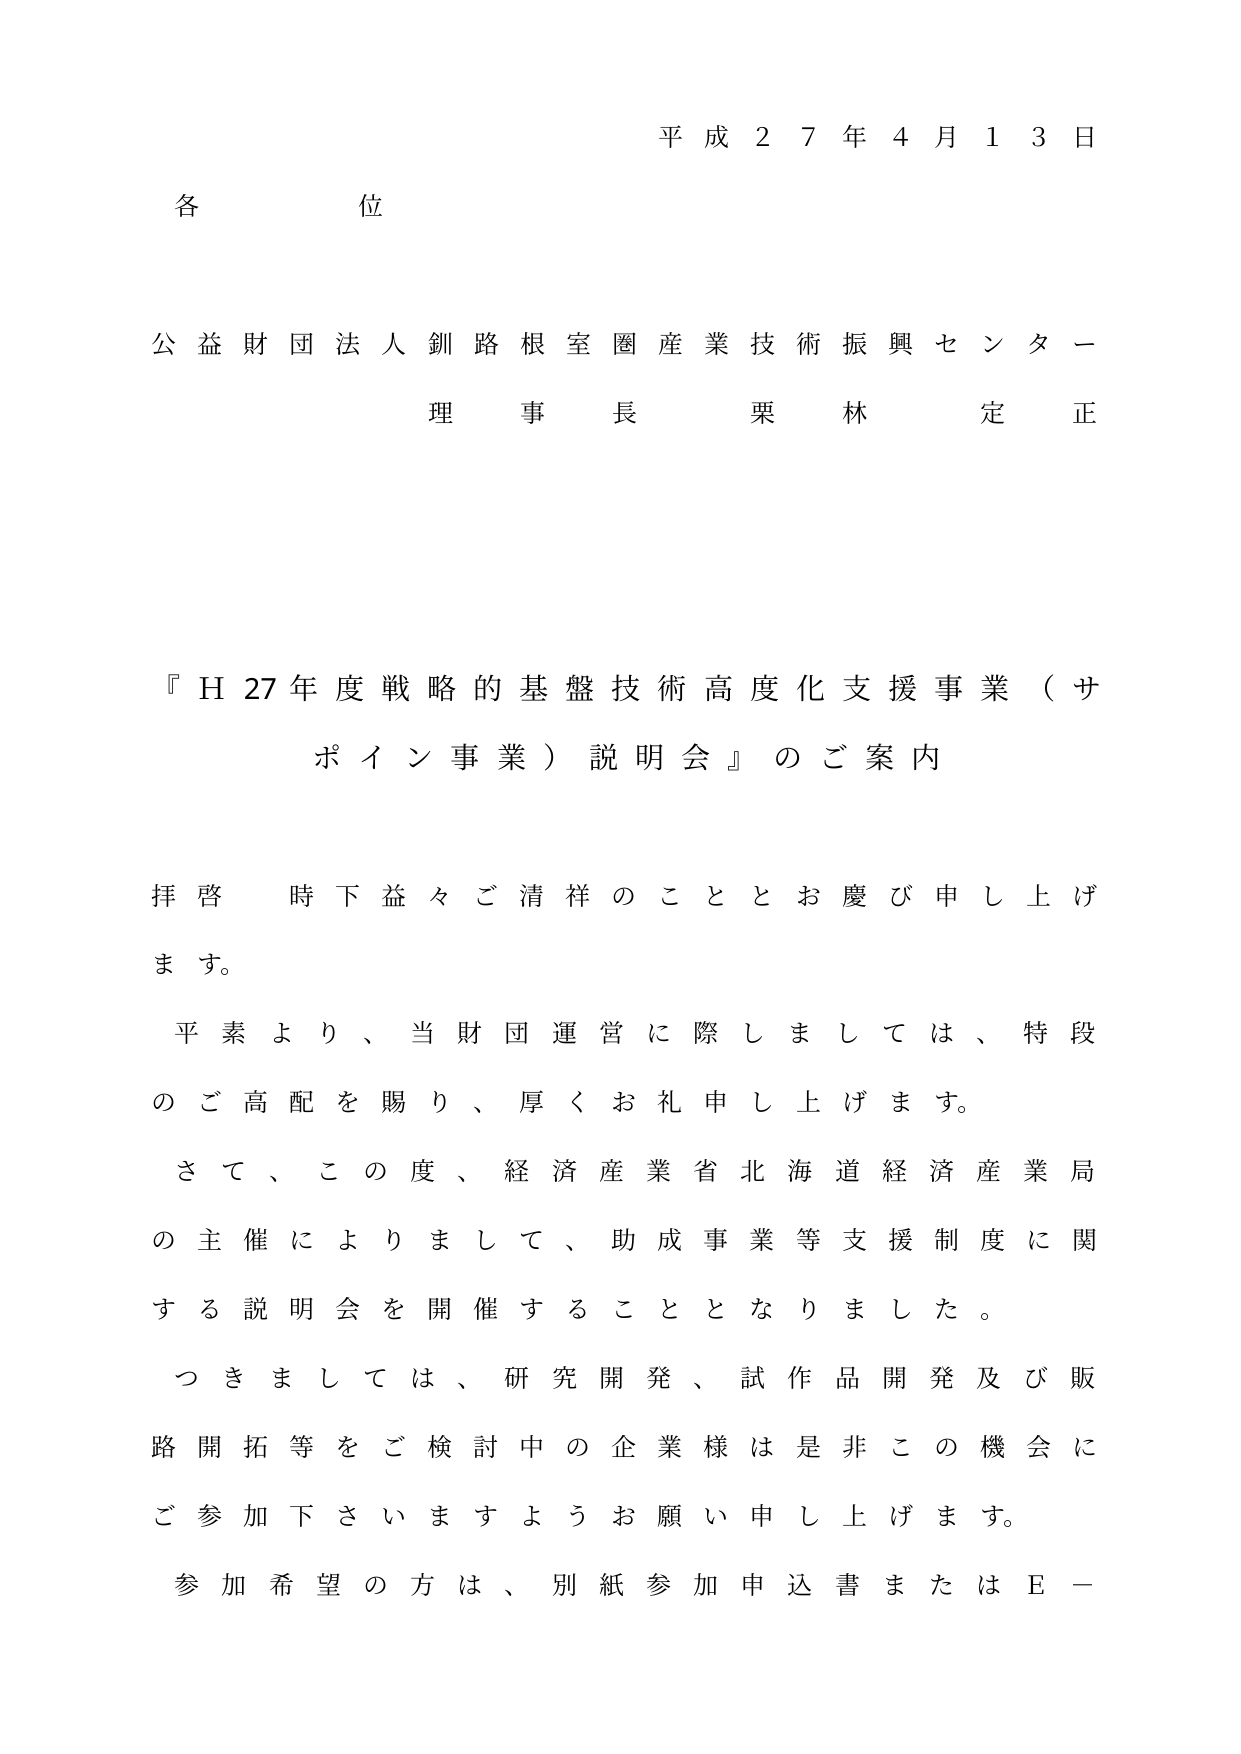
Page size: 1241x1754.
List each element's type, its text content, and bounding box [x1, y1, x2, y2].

text 『Ｈ27年度戦略的基盤技術高度化支援事業（サポイン事業）説明会』のご案内 [151, 653, 1118, 791]
text 理 事 長 栗 林 定 正 [151, 377, 1118, 446]
text さて、この度、経済産業省北海道経済産業局の主催によりまして、助成事業等支援制度に関する説明会を開催することとなりました。 [151, 1136, 1118, 1342]
text 平素より、当財団運営に際しましては、特段のご高配を賜り、厚くお礼申し上げます。 [151, 998, 1118, 1136]
text 各 位 [151, 170, 1118, 239]
text つきましては、研究開発、試作品開発及び販路開拓等をご検討中の企業様は是非この機会にご参加下さいますようお願い申し上げます。 [151, 1342, 1118, 1549]
text 平成２７年４月１３日 [151, 101, 1118, 170]
text 拝啓 時下益々ご清祥のこととお慶び申し上げます。 [151, 860, 1118, 998]
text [151, 1549, 1118, 1618]
text 公益財団法人釧路根室圏産業技術振興センター [151, 308, 1118, 377]
